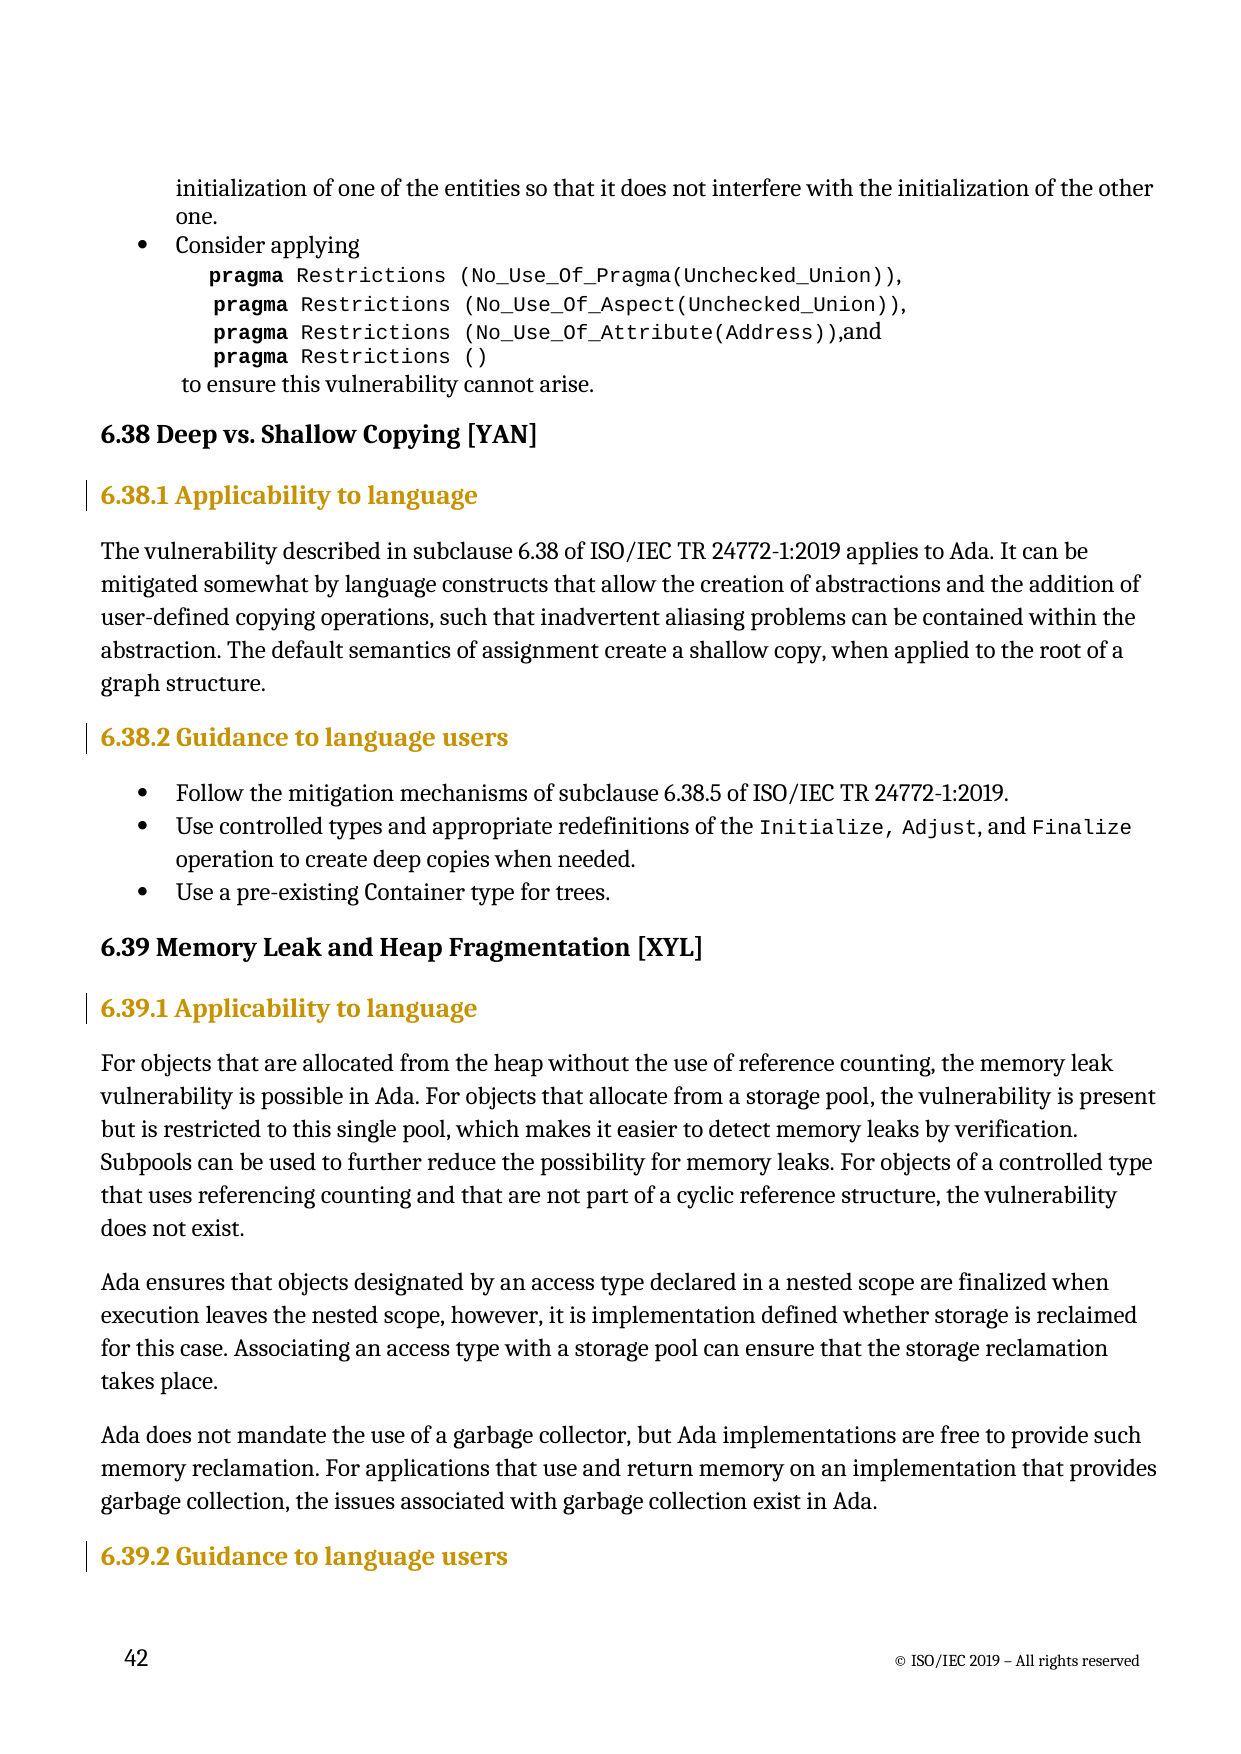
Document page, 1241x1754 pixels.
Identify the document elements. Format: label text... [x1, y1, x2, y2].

text 6.38.2 Guidance to language users [101, 722, 1164, 754]
text Ada does not mandate the use of a garbage collector, but Ada implementations are free to provide such memory reclamation. For applications that use and return memory on an implementation that provides garbage collection, the issues associated with garbage collection exist in Ada. [101, 1421, 1164, 1516]
text 6.39.1 Applicability to language [101, 993, 1164, 1024]
list Follow the mitigation mechanisms of subclause 6.38.5 of ISO/IEC TR 24772-1:2019. [138, 779, 1164, 808]
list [138, 173, 1164, 231]
text The vulnerability described in subclause 6.38 of ISO/IEC TR 24772-1:2019 applies to Ada. It can be mitigated somewhat by language constructs that allow the creation of abstractions and the addition of user-defined copying operations, such that inadvertent aliasing problems can be contained within the abstraction. The default semantics of assignment create a shallow copy, when applied to the root of a graph structure. [101, 537, 1164, 697]
list Consider applying pragma Restrictions (No_Use_Of_Pragma(Unchecked_Union)), pragma Restrictions (No_Use_Of_Aspect(Unchecked_Union)), pragma Restrictions (No_Use_Of_Attribute(Address)),and pragma Restrictions () to ensure this vulnerability cannot arise. [138, 231, 1164, 398]
subtitle 6.39 Memory Leak and Heap Fragmentation [XYL] [101, 932, 1164, 963]
text 6.38.1 Applicability to language [101, 480, 1164, 511]
subtitle 6.38 Deep vs. Shallow Copying [YAN] [101, 419, 1164, 450]
text Ada ensures that objects designated by an access type declared in a nested scope are finalized when execution leaves the nested scope, however, it is implementation defined whether storage is reclaimed for this case. Associating an access type with a storage pool can ensure that the storage reclamation takes place. [101, 1268, 1164, 1396]
list Use controlled types and appropriate redefinitions of the Initialize, Adjust, and Finalize operation to create deep copies when needed. [138, 812, 1164, 874]
list Use a pre-existing Container type for trees. [138, 878, 1164, 907]
text For objects that are allocated from the heap without the use of reference counting, the memory leak vulnerability is possible in Ada. For objects that allocate from a storage pool, the vulnerability is present but is restricted to this single pool, which makes it easier to detect memory leaks by verification. Subpools can be used to further reduce the possibility for memory leaks. For objects of a controlled type that uses referencing counting and that are not part of a cyclic reference structure, the vulnerability does not exist. [101, 1049, 1164, 1243]
text 6.39.2 Guidance to language users [101, 1541, 1164, 1572]
